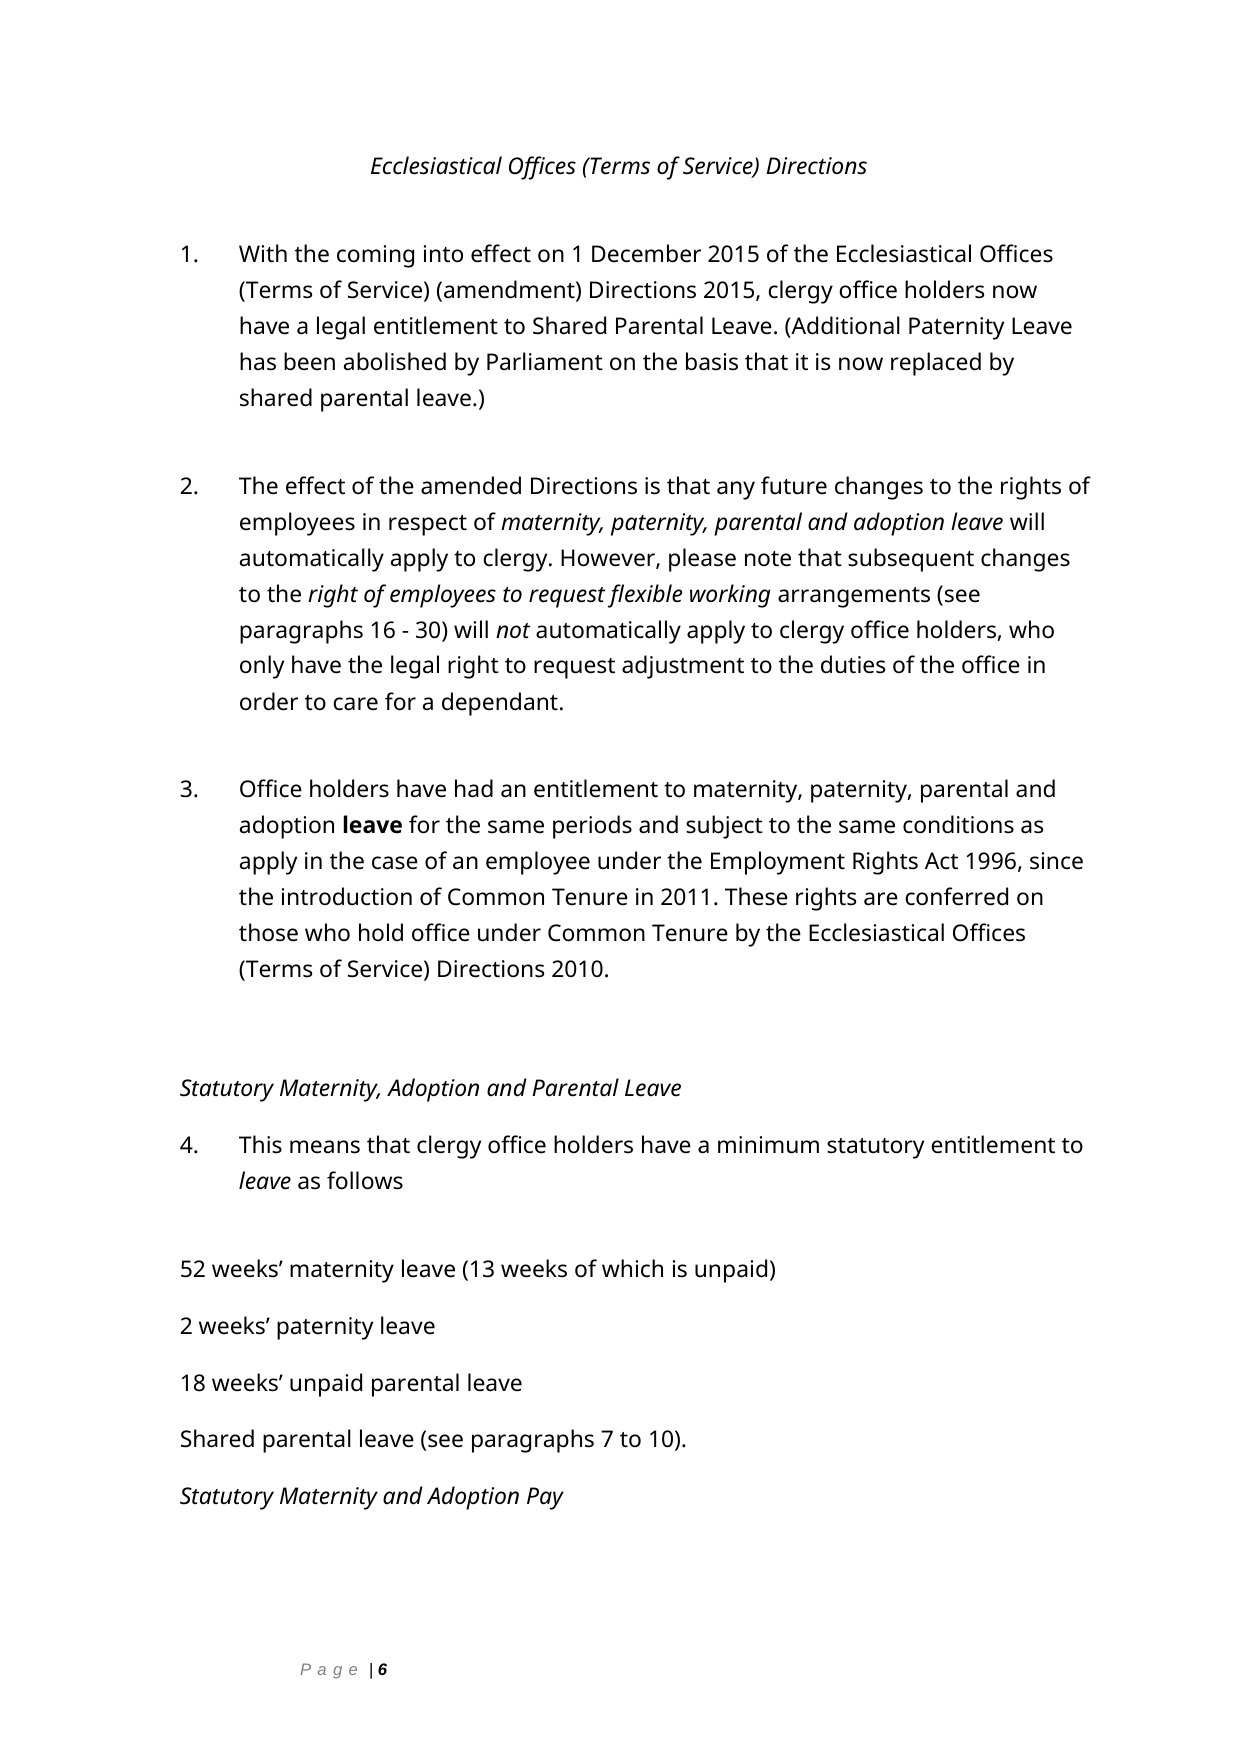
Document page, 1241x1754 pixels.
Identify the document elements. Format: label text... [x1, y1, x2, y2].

text Ecclesiastical Offices (Terms of Service) Directions [150, 150, 1090, 181]
list With the coming into effect on 1 December 2015 of the Ecclesiastical Offices (Terms of Service) (amendment) Directions 2015, clergy office holders now have a legal entitlement to Shared Parental Leave. (Additional Paternity Leave has been abolished by Parliament on the basis that it is now replaced by shared parental leave.) [179, 238, 1090, 413]
text 18 weeks’ unpaid parental leave [179, 1367, 1090, 1398]
list This means that clergy office holders have a minimum statutory entitlement to leave as follows [179, 1129, 1090, 1196]
text Shared parental leave (see paragraphs 7 to 10). [179, 1423, 1090, 1455]
list Office holders have had an entitlement to maternity, paternity, parental and adoption leave for the same periods and subject to the same conditions as apply in the case of an employee under the Employment Rights Act 1996, since the introduction of Common Tenure in 2011. These rights are conferred on those who hold office under Common Tenure by the Ecclesiastical Offices (Terms of Service) Directions 2010. [179, 773, 1090, 984]
text 52 weeks’ maternity leave (13 weeks of which is unpaid) [179, 1253, 1090, 1284]
text Statutory Maternity and Adoption Pay [179, 1480, 1090, 1511]
text 2 weeks’ paternity leave [179, 1310, 1090, 1341]
text Statutory Maternity, Adoption and Parental Leave [179, 1072, 1090, 1104]
list The effect of the amended Directions is that any future changes to the rights of employees in respect of maternity, paternity, parental and adoption leave will automatically apply to clergy. However, please note that subsequent changes to the right of employees to request flexible working arrangements (see paragraphs 16 - 30) will not automatically apply to clergy office holders, who only have the legal right to request adjustment to the duties of the office in order to care for a dependant. [179, 470, 1090, 717]
